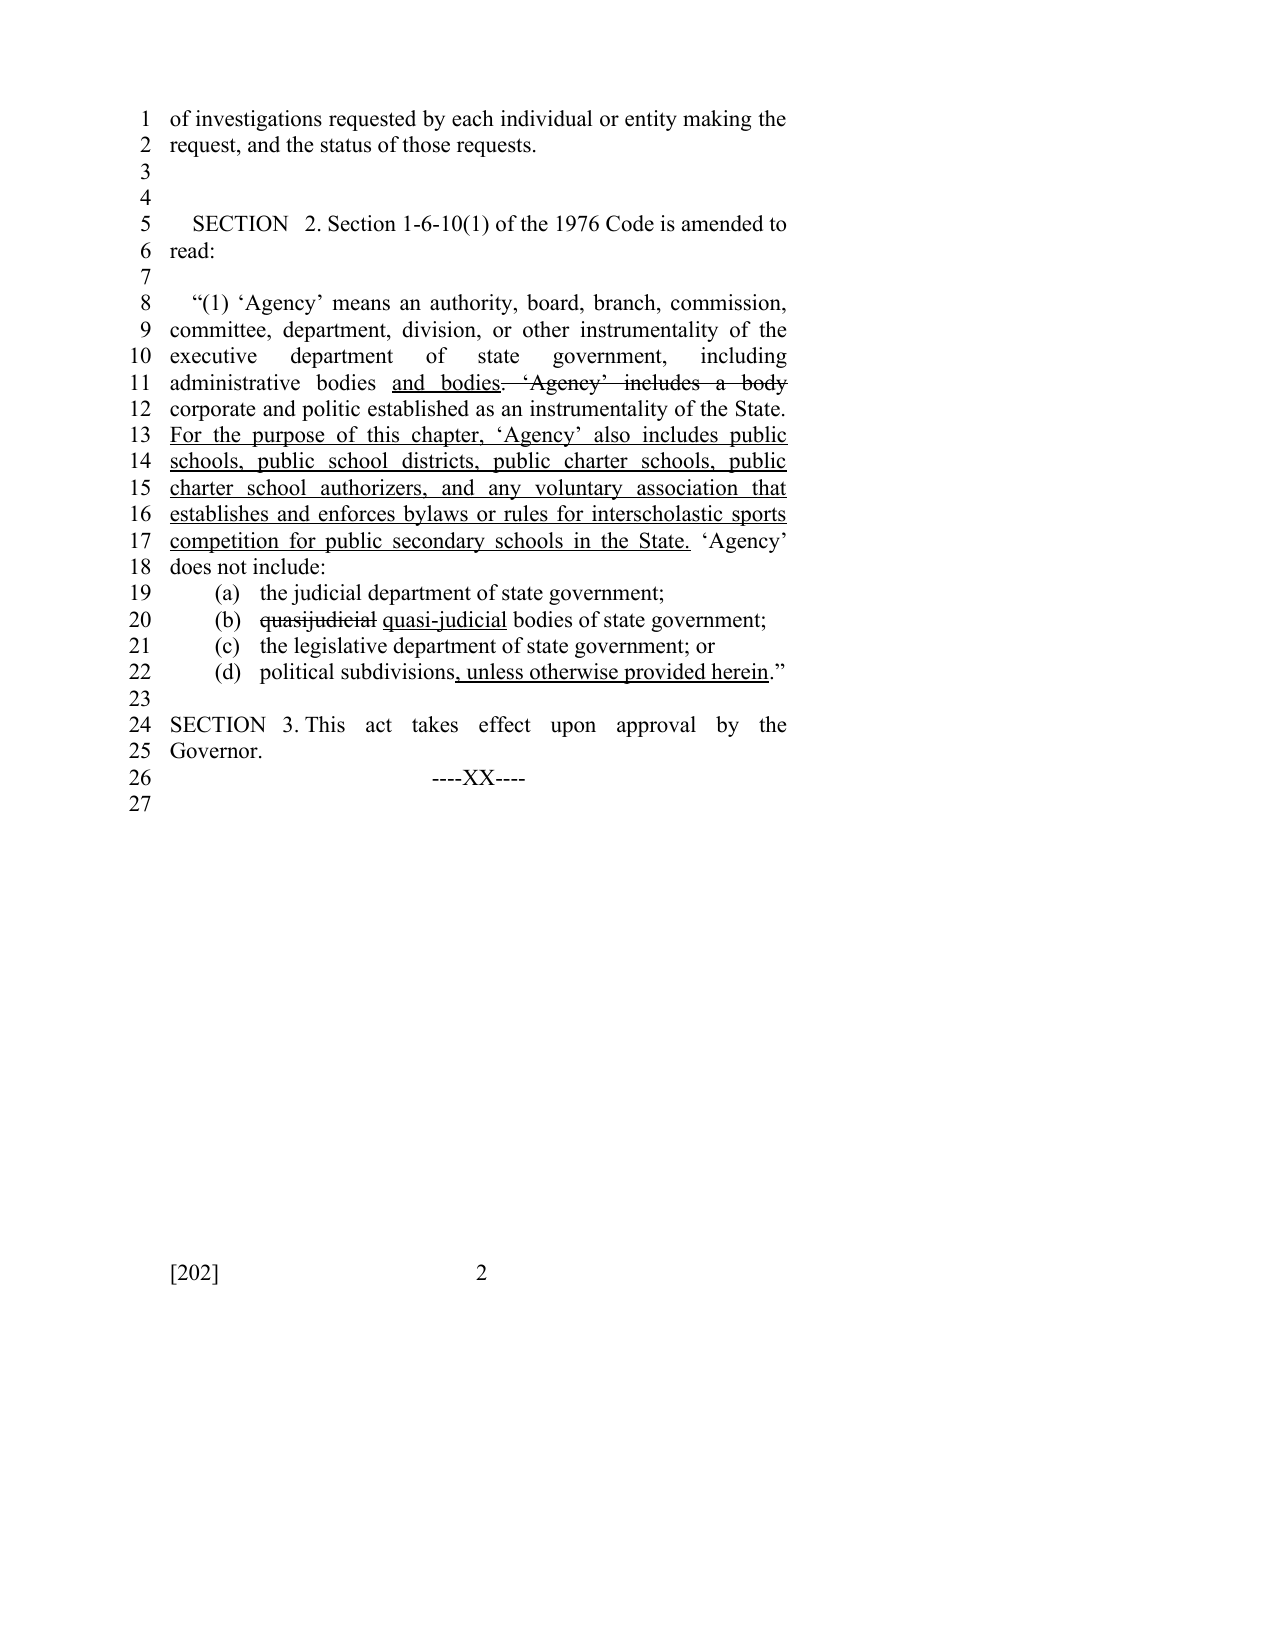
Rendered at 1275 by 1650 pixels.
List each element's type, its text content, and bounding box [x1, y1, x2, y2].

text SECTION 3. This act takes effect upon approval by the Governor. [169, 711, 787, 764]
text (b) quasijudicial quasi-judicial bodies of state government; [169, 606, 787, 632]
text (a) the judicial department of state government; [169, 579, 787, 606]
text “(1) ‘Agency’ means an authority, board, branch, commission, committee, department, division, or other instrumentality of the executive department of state government, including administrative bodies and bodies. ‘Agency’ includes a body corporate and politic established as an instrumentality of the State. For the purpose of this chapter, ‘Agency’ also includes public schools, public school districts, public charter schools, public charter school authorizers, and any voluntary association that establishes and enforces bylaws or rules for interscholastic sports competition for public secondary schools in the State. ‘Agency’ does not include: [169, 289, 787, 444]
text ----XX---- [169, 764, 787, 790]
text (c) the legislative department of state government; or [169, 632, 787, 658]
text SECTION 2. Section 1-6-10(1) of the 1976 Code is amended to read: [169, 210, 787, 263]
text (d) political subdivisions, unless otherwise provided herein.” [169, 658, 787, 685]
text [169, 105, 787, 158]
